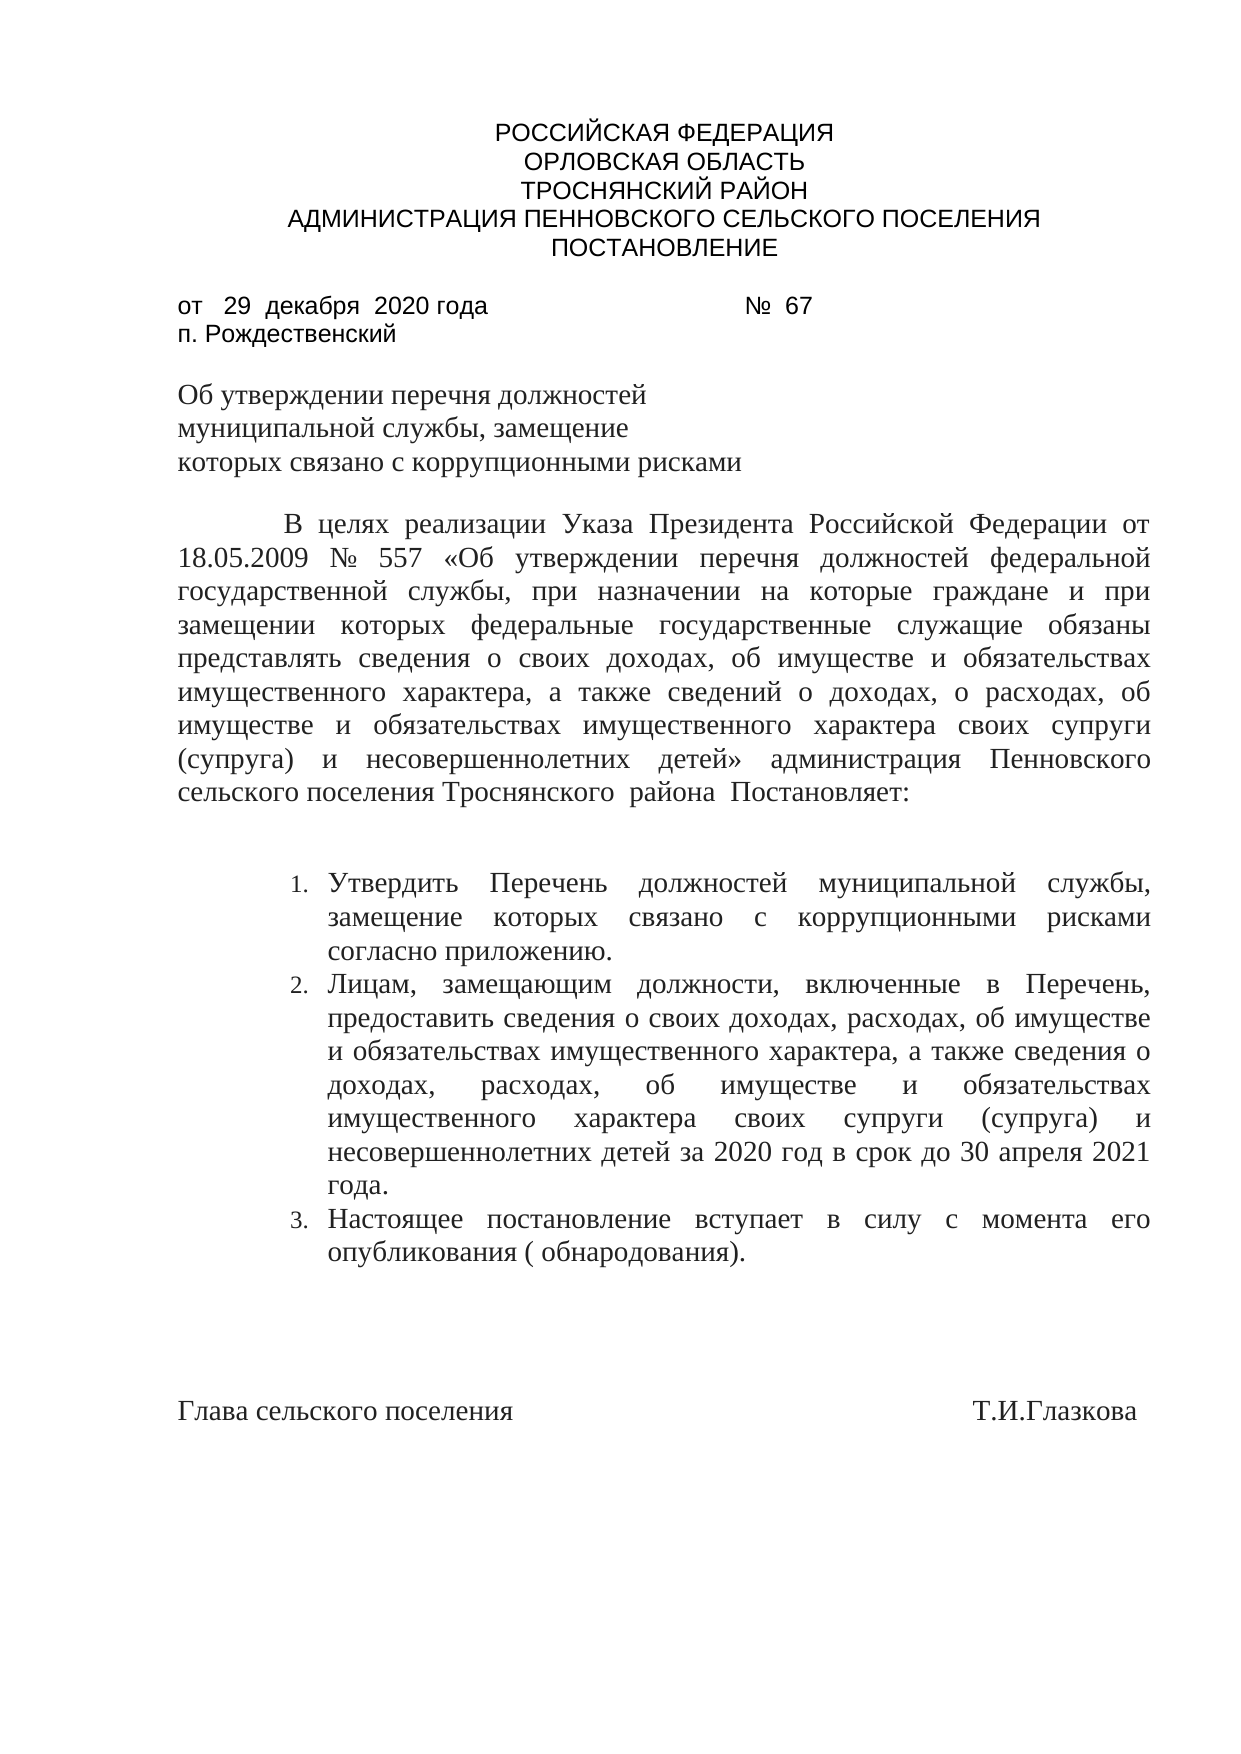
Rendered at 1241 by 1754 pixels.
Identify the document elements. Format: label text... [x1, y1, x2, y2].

text от 29 декабря 2020 года № 67 [177, 291, 1152, 319]
text РОССИЙСКАЯ ФЕДЕРАЦИЯ [177, 118, 1152, 147]
text ОРЛОВСКАЯ ОБЛАСТЬ [177, 147, 1152, 176]
list Настоящее постановление вступает в силу с момента его опубликования ( обнародования). [290, 1201, 1152, 1268]
text Глава сельского поселения Т.И.Глазкова [177, 1393, 1152, 1426]
text ПОСТАНОВЛЕНИЕ [177, 233, 1152, 262]
text АДМИНИСТРАЦИЯ ПЕННОВСКОГО СЕЛЬСКОГО ПОСЕЛЕНИЯ [177, 204, 1152, 233]
text муниципальной службы, замещение [177, 410, 1152, 444]
list Лицам, замещающим должности, включенные в Перечень, предоставить сведения о своих доходах, расходах, об имуществе и обязательствах имущественного характера, а также сведения о доходах, расходах, об имуществе и обязательствах имущественного характера своих супруги (супруга) и несовершеннолетних детей за 2020 год в срок до 30 апреля 2021 года. [290, 966, 1152, 1201]
list Утвердить Перечень должностей муниципальной службы, замещение которых связано с коррупционными рисками согласно приложению. [290, 866, 1152, 966]
text В целях реализации Указа Президента Российской Федерации от 18.05.2009 № 557 «Об утверждении перечня должностей федеральной государственной службы, при назначении на которые граждане и при замещении которых федеральные государственные служащие обязаны представлять сведения о своих доходах, об имуществе и обязательствах имущественного характера, а также сведений о доходах, о расходах, об имуществе и обязательствах имущественного характера своих супруги (супруга) и несовершеннолетних детей» администрация Пенновского сельского поселения Троснянского района Постановляет: [177, 506, 1152, 808]
text Об утверждении перечня должностей [177, 377, 1152, 410]
text которых связано с коррупционными рисками [177, 444, 1152, 477]
text п. Рождественский [177, 319, 1152, 348]
text ТРОСНЯНСКИЙ РАЙОН [177, 176, 1152, 204]
